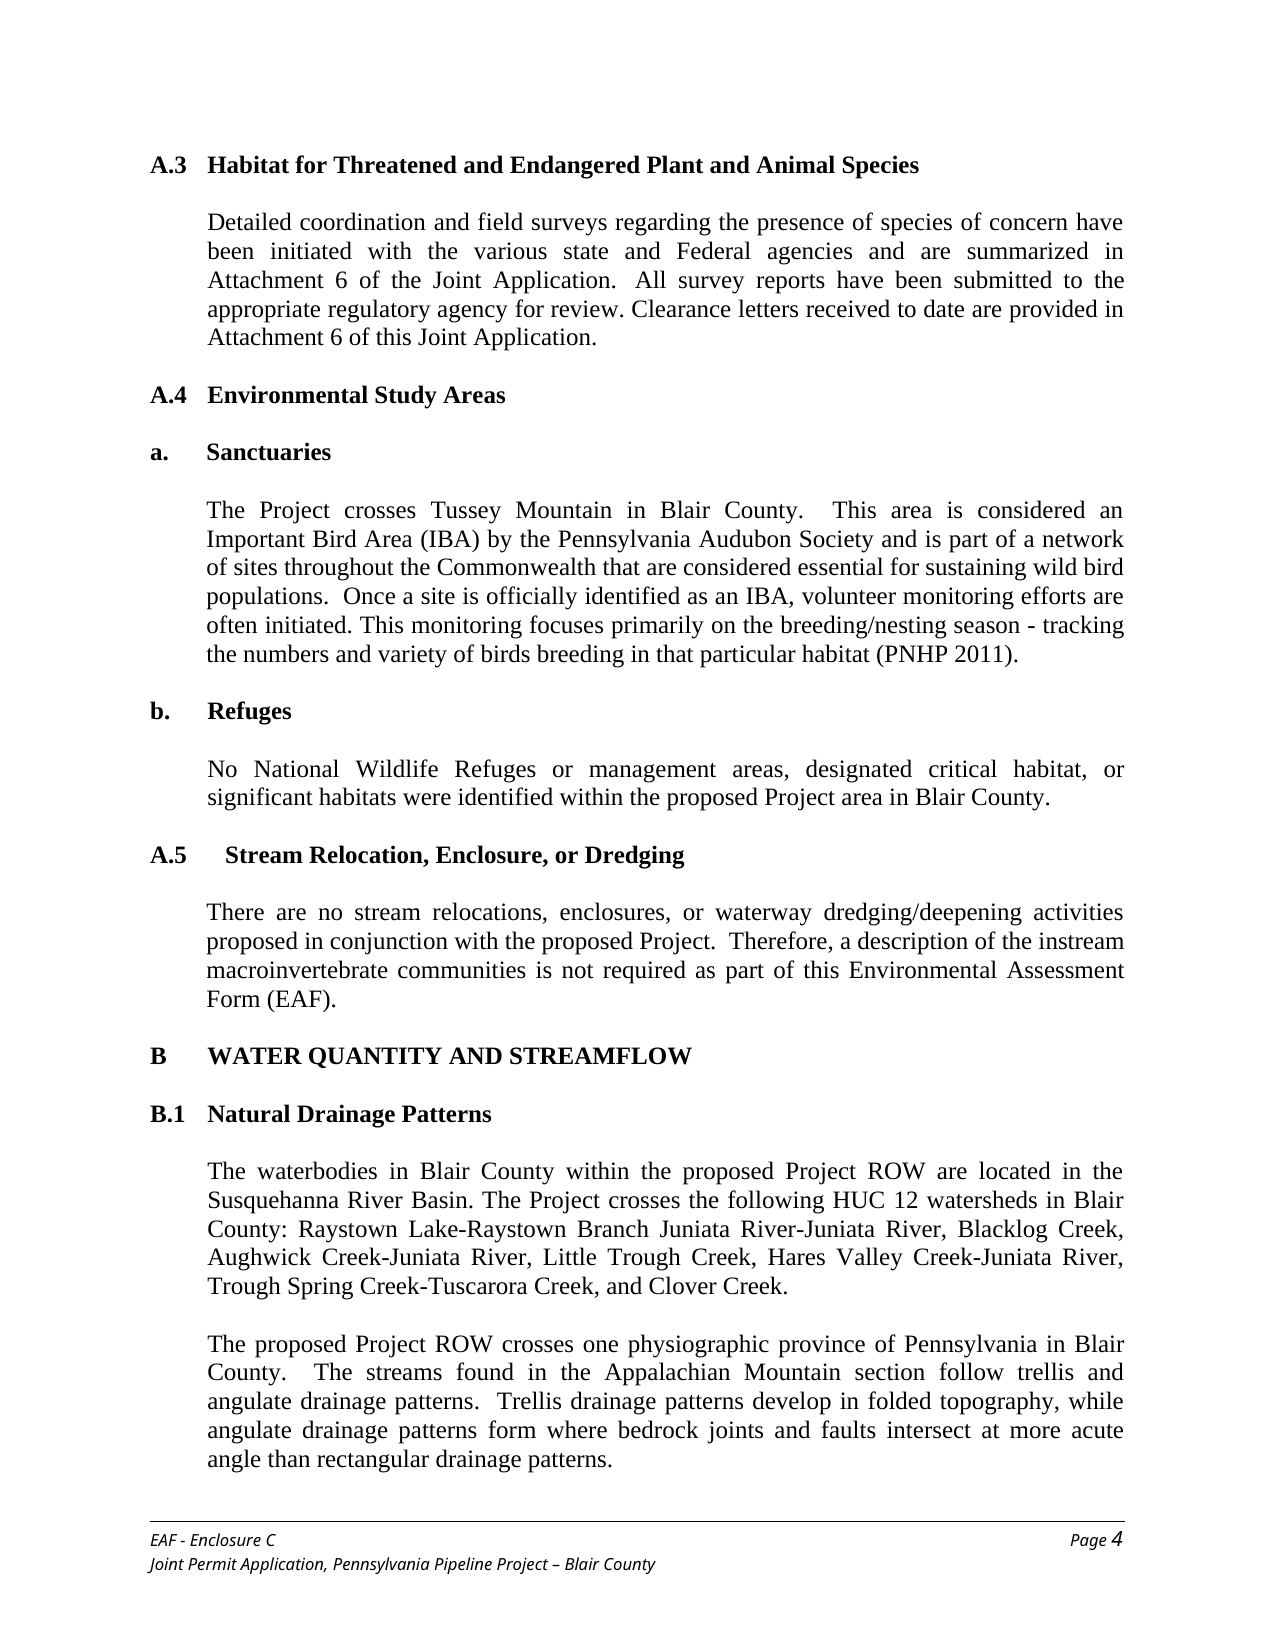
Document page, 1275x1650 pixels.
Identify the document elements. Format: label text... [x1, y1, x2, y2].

text A.4 Environmental Study Areas [150, 380, 1125, 409]
text The proposed Project ROW crosses one physiographic province of Pennsylvania in Blair County. The streams found in the Appalachian Mountain section follow trellis and angulate drainage patterns. Trellis drainage patterns develop in folded topography, while angulate drainage patterns form where bedrock joints and faults intersect at more acute angle than rectangular drainage patterns. [207, 1329, 1125, 1472]
text B.1 Natural Drainage Patterns [150, 1099, 1125, 1127]
text b. Refuges [150, 696, 1125, 725]
text The waterbodies in Blair County within the proposed Project ROW are located in the Susquehanna River Basin. The Project crosses the following HUC 12 watersheds in Blair County: Raystown Lake-Raystown Branch Juniata River-Juniata River, Blacklog Creek, Aughwick Creek-Juniata River, Little Trough Creek, Hares Valley Creek-Juniata River, Trough Spring Creek-Tuscarora Creek, and Clover Creek. [207, 1156, 1125, 1300]
text There are no stream relocations, enclosures, or waterway dredging/deepening activities proposed in conjunction with the proposed Project. Therefore, a description of the instream macroinvertebrate communities is not required as part of this Environmental Assessment Form (EAF). [206, 897, 1125, 1012]
text A.3 Habitat for Threatened and Endangered Plant and Animal Species [150, 150, 1125, 179]
text The Project crosses Tussey Mountain in Blair County. This area is considered an Important Bird Area (IBA) by the Pennsylvania Audubon Society and is part of a network of sites throughout the Commonwealth that are considered essential for sustaining wild bird populations. Once a site is officially identified as an IBA, volunteer monitoring efforts are often initiated. This monitoring focuses primarily on the breeding/nesting season - tracking the numbers and variety of birds breeding in that particular habitat (PNHP 2011). [206, 495, 1125, 667]
text B WATER QUANTITY AND STREAMFLOW [150, 1041, 1125, 1070]
list Sanctuaries [150, 437, 1125, 466]
text No National Wildlife Refuges or management areas, designated critical habitat, or significant habitats were identified within the proposed Project area in Blair County. [207, 754, 1125, 811]
subtitle A.5 Stream Relocation, Enclosure, or Dredging [150, 840, 1125, 869]
text Detailed coordination and field surveys regarding the presence of species of concern have been initiated with the various state and Federal agencies and are summarized in Attachment 6 of the Joint Application. All survey reports have been submitted to the appropriate regulatory agency for review. Clearance letters received to date are provided in Attachment 6 of this Joint Application. [207, 207, 1125, 351]
